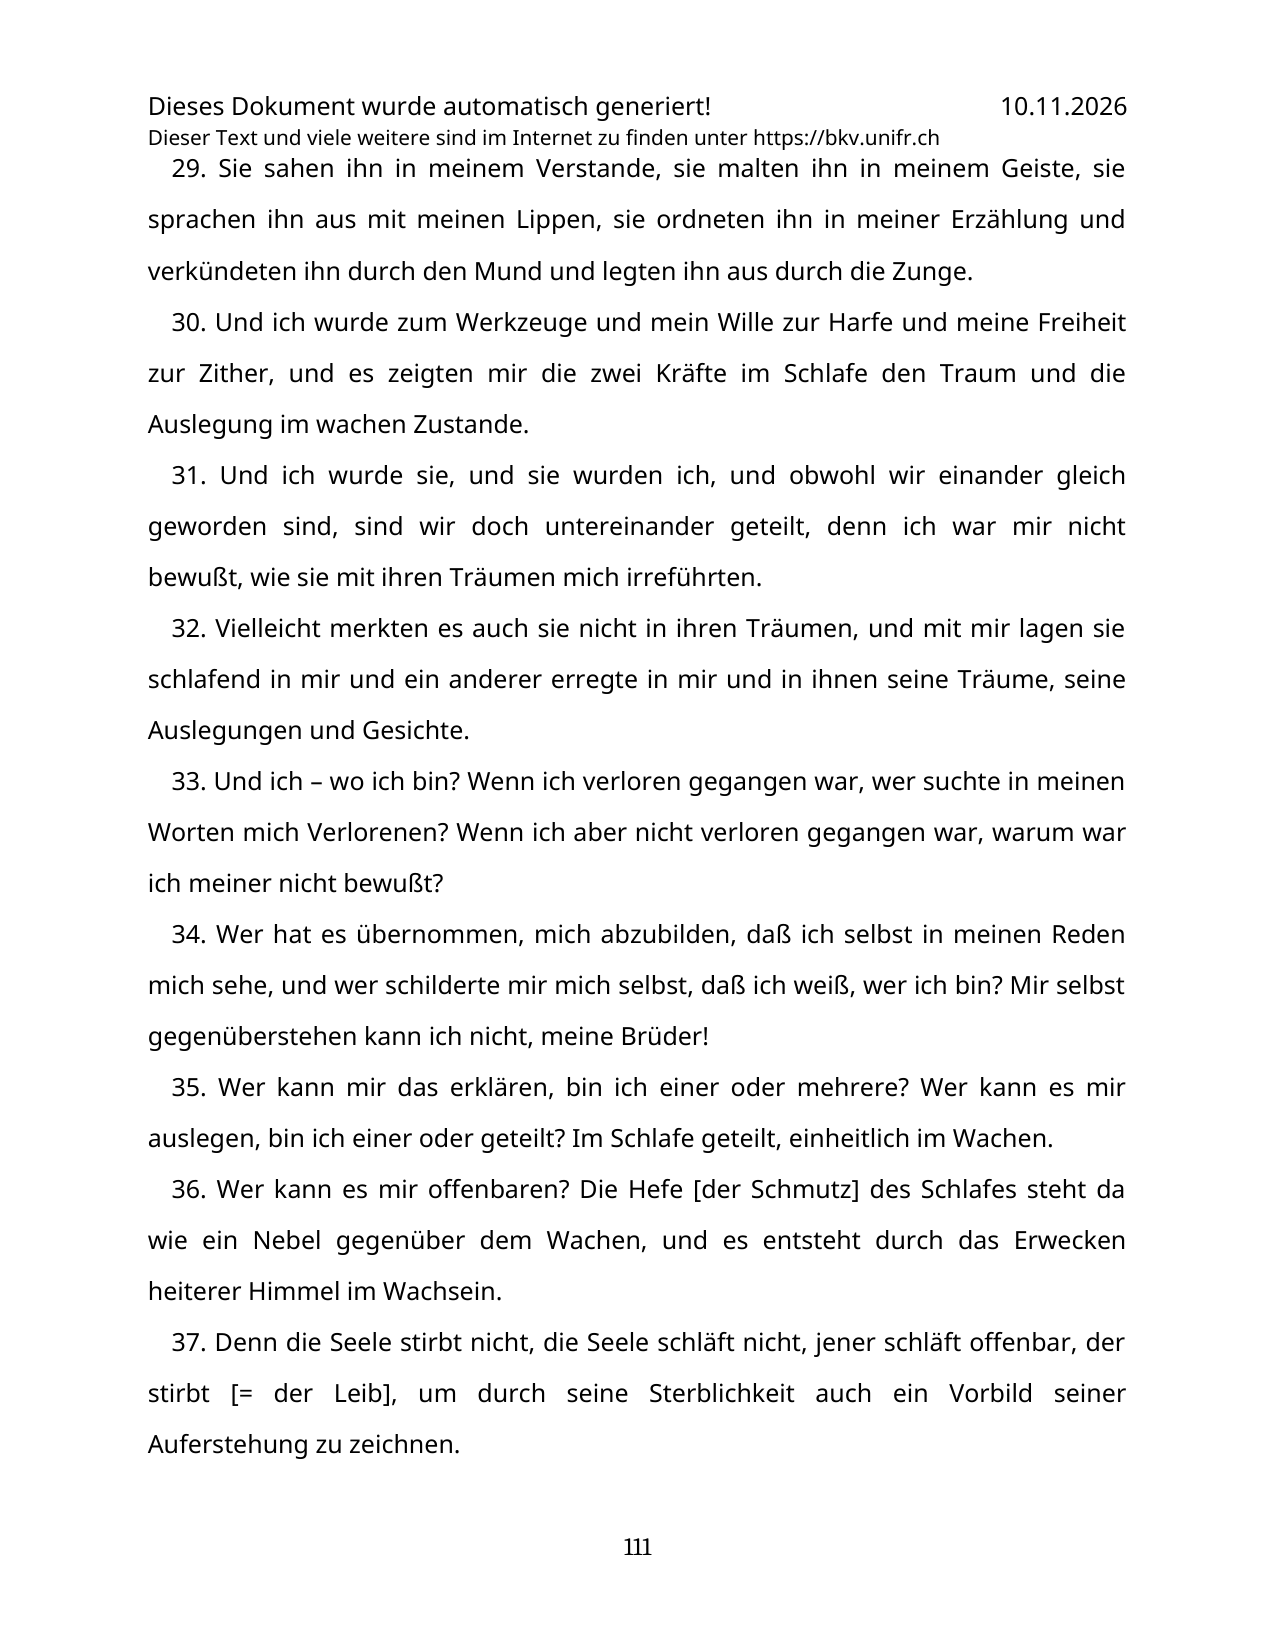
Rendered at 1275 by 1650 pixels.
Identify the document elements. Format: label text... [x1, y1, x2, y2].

text 29. Sie sahen ihn in meinem Verstande, sie malten ihn in meinem Geiste, sie sprachen ihn aus mit meinen Lippen, sie ordneten ihn in meiner Erzählung und verkündeten ihn durch den Mund und legten ihn aus durch die Zunge. [148, 151, 1127, 287]
text 33. Und ich – wo ich bin? Wenn ich verloren gegangen war, wer suchte in meinen Worten mich Verlorenen? Wenn ich aber nicht verloren gegangen war, warum war ich meiner nicht bewußt? [148, 763, 1127, 900]
text 30. Und ich wurde zum Werkzeuge und mein Wille zur Harfe und meine Freiheit zur Zither, und es zeigten mir die zwei Kräfte im Schlafe den Traum und die Auslegung im wachen Zustande. [148, 304, 1127, 440]
text 36. Wer kann es mir offenbaren? Die Hefe [der Schmutz] des Schlafes steht da wie ein Nebel gegenüber dem Wachen, und es entsteht durch das Erwecken heiterer Himmel im Wachsein. [148, 1172, 1127, 1308]
text 32. Vielleicht merkten es auch sie nicht in ihren Träumen, und mit mir lagen sie schlafend in mir und ein anderer erregte in mir und in ihnen seine Träume, seine Auslegungen und Gesichte. [148, 610, 1127, 747]
text 34. Wer hat es übernommen, mich abzubilden, daß ich selbst in meinen Reden mich sehe, und wer schilderte mir mich selbst, daß ich weiß, wer ich bin? Mir selbst gegenüberstehen kann ich nicht, meine Brüder! [148, 917, 1127, 1053]
text 37. Denn die Seele stirbt nicht, die Seele schläft nicht, jener schläft offenbar, der stirbt [= der Leib], um durch seine Sterblichkeit auch ein Vorbild seiner Auferstehung zu zeichnen. [148, 1325, 1127, 1461]
text 35. Wer kann mir das erklären, bin ich einer oder mehrere? Wer kann es mir auslegen, bin ich einer oder geteilt? Im Schlafe geteilt, einheitlich im Wachen. [148, 1070, 1127, 1155]
text 31. Und ich wurde sie, und sie wurden ich, und obwohl wir einander gleich geworden sind, sind wir doch untereinander geteilt, denn ich war mir nicht bewußt, wie sie mit ihren Träumen mich irreführten. [148, 457, 1127, 593]
